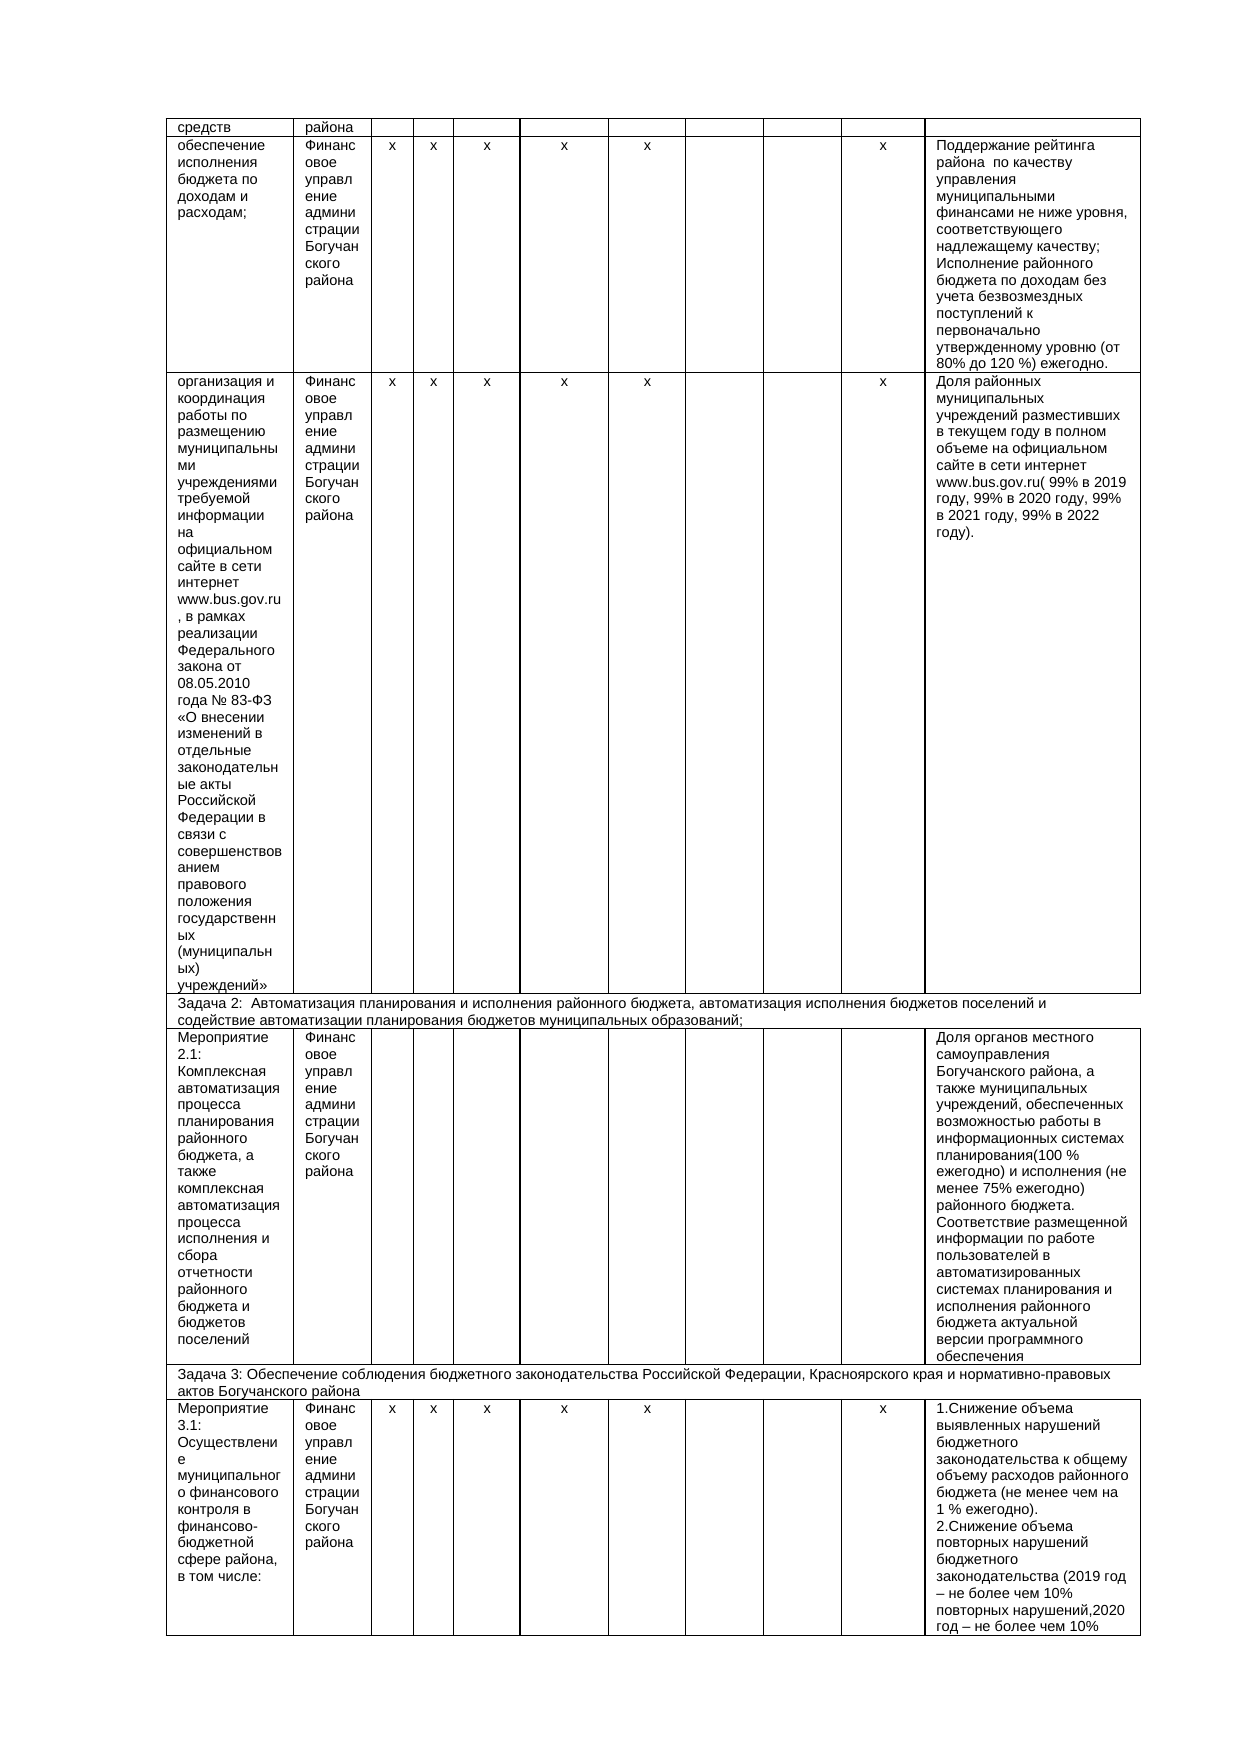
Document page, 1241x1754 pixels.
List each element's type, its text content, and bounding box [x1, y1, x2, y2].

table_cell [686, 1029, 763, 1364]
table_cell [764, 137, 841, 372]
table_cell х [842, 119, 924, 136]
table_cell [926, 1400, 1140, 1635]
table_cell х [521, 119, 608, 136]
table_cell [686, 119, 763, 136]
table_cell х [609, 119, 685, 136]
table_cell [686, 1400, 763, 1635]
table_cell х [521, 137, 608, 372]
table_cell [167, 119, 293, 136]
table_cell х [372, 373, 413, 993]
table_cell х [609, 373, 685, 993]
table_cell Финансовое управление администрации Богучанского района [294, 373, 371, 993]
table_cell х [609, 1400, 685, 1635]
table_cell х [521, 1400, 608, 1635]
table_cell х [414, 373, 453, 993]
table_cell Доля районных муниципальных учреждений разместивших в текущем году в полном объеме на официальном сайте в сети интернет www.bus.gov.ru( 99% в 2019 году, 99% в 2020 году, 99% в 2021 году, 99% в 2022 году). [926, 373, 1140, 993]
table_cell х [842, 1400, 924, 1635]
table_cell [167, 1400, 293, 1635]
table_cell [764, 1029, 841, 1364]
table_cell [454, 1029, 519, 1364]
table_cell [764, 119, 841, 136]
table_cell организация и координация работы по размещению муниципальными учреждениями требуемой информации на официальном сайте в сети интернет www.bus.gov.ru, в рамках реализации Федерального закона от 08.05.2010 года № 83-ФЗ «О внесении изменений в отдельные законодательные акты Российской Федерации в связи с совершенствованием правового положения государственных (муниципальных) учреждений» [167, 373, 293, 993]
table_cell х [454, 1400, 519, 1635]
table_cell х [521, 373, 608, 993]
table_cell Финансовое управление администрации Богучанского района [294, 1029, 371, 1364]
table_cell [764, 1400, 841, 1635]
table_cell [609, 1029, 685, 1364]
table_cell х [842, 373, 924, 993]
table_cell [686, 137, 763, 372]
table_cell Задача 2: Автоматизация планирования и исполнения районного бюджета, автоматизация исполнения бюджетов поселений и содействие автоматизации планирования бюджетов муниципальных образований; [167, 994, 1140, 1028]
table_cell х [414, 1400, 453, 1635]
table_cell х [372, 137, 413, 372]
table_cell [521, 1029, 608, 1364]
table_cell [842, 1029, 924, 1364]
table_cell х [454, 137, 519, 372]
table_cell х [372, 119, 413, 136]
table_cell Поддержание рейтинга района по качеству управления муниципальными финансами не ниже уровня, соответствующего надлежащему качеству; Исполнение районного бюджета по доходам без учета безвозмездных поступлений к первоначально утвержденному уровню (от 80% до 120 %) ежегодно. [926, 137, 1140, 372]
table_cell х [842, 137, 924, 372]
table_cell [686, 373, 763, 993]
table_cell х [454, 119, 519, 136]
table_cell Мероприятие 2.1: Комплексная автоматизация процесса планирования районного бюджета, а также комплексная автоматизация процесса исполнения и сбора отчетности районного бюджета и бюджетов поселений [167, 1029, 293, 1364]
table_cell [764, 373, 841, 993]
table_cell [372, 1029, 413, 1364]
table_cell Доля органов местного самоуправления Богучанского района, а также муниципальных учреждений, обеспеченных возможностью работы в информационных системах планирования(100 % ежегодно) и исполнения (не менее 75% ежегодно) районного бюджета. Соответствие размещенной информации по работе пользователей в автоматизированных системах планирования и исполнения районного бюджета актуальной версии программного обеспечения [926, 1029, 1140, 1364]
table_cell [294, 137, 371, 372]
table_cell х [454, 373, 519, 993]
table_cell х [372, 1400, 413, 1635]
table_cell [414, 1029, 453, 1364]
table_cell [926, 119, 1140, 136]
table_cell х [414, 137, 453, 372]
table_cell х [414, 119, 453, 136]
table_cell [294, 119, 371, 136]
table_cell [294, 1400, 371, 1635]
table_cell Задача 3: Обеспечение соблюдения бюджетного законодательства Российской Федерации, Красноярского края и нормативно-правовых актов Богучанского района [167, 1365, 1140, 1399]
table_cell обеспечение исполнения бюджета по доходам и расходам; [167, 137, 293, 372]
table_cell х [609, 137, 685, 372]
